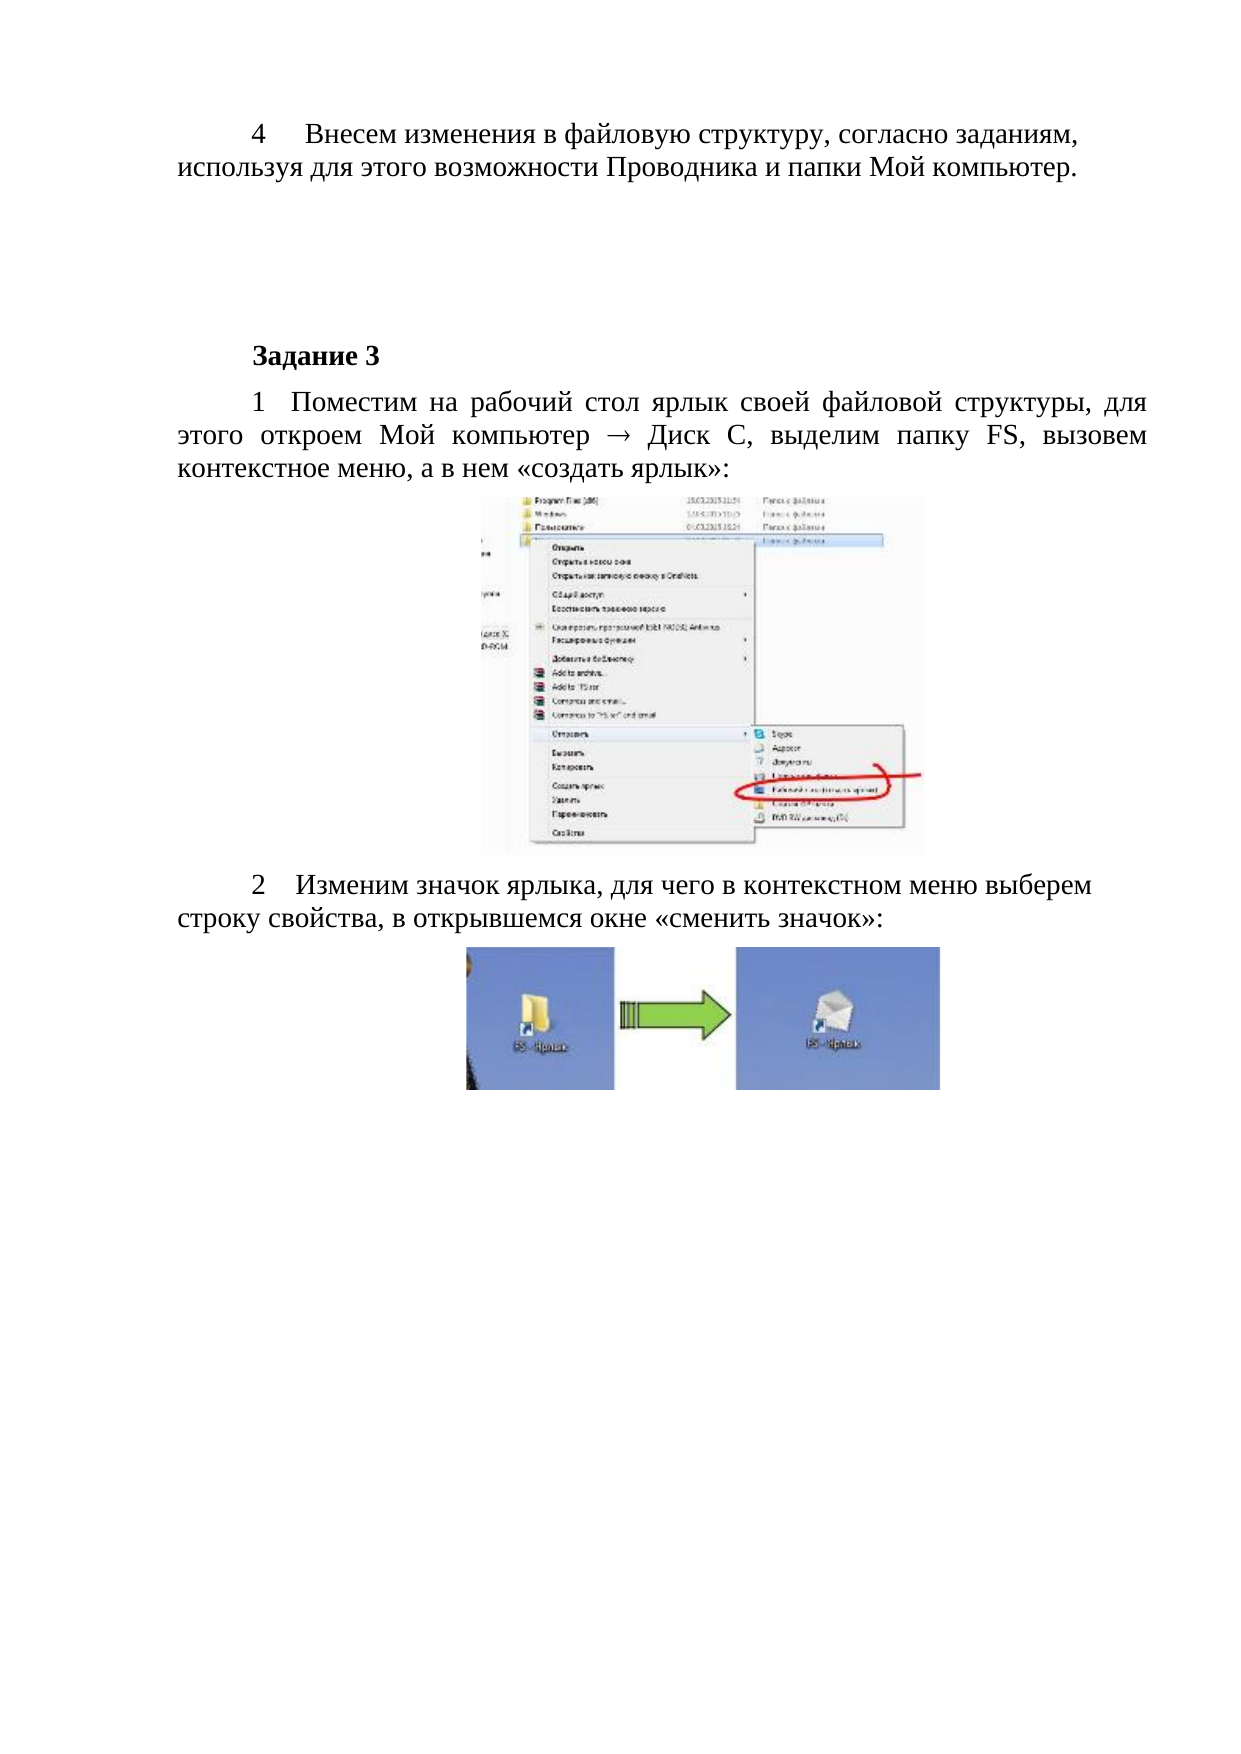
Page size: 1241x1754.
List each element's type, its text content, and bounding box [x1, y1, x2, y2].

list Поместим на рабочий стол ярлык своей файловой структуры, для этого откроем Мой компьютер  Диск С, выделим папку FS, вызовем контекстное меню, а в нем «создать ярлык»: [177, 385, 1148, 483]
list Изменим значок ярлыка, для чего в контекстном меню выберем строку свойства, в открывшемся окне «сменить значок»: [177, 868, 1148, 934]
text Задание 3 [252, 338, 1152, 371]
picture [466, 947, 941, 1090]
picture [481, 497, 926, 855]
list Внесем изменения в файловую структуру, согласно заданиям, используя для этого возможности Проводника и папки Мой компьютер. [177, 117, 1148, 183]
